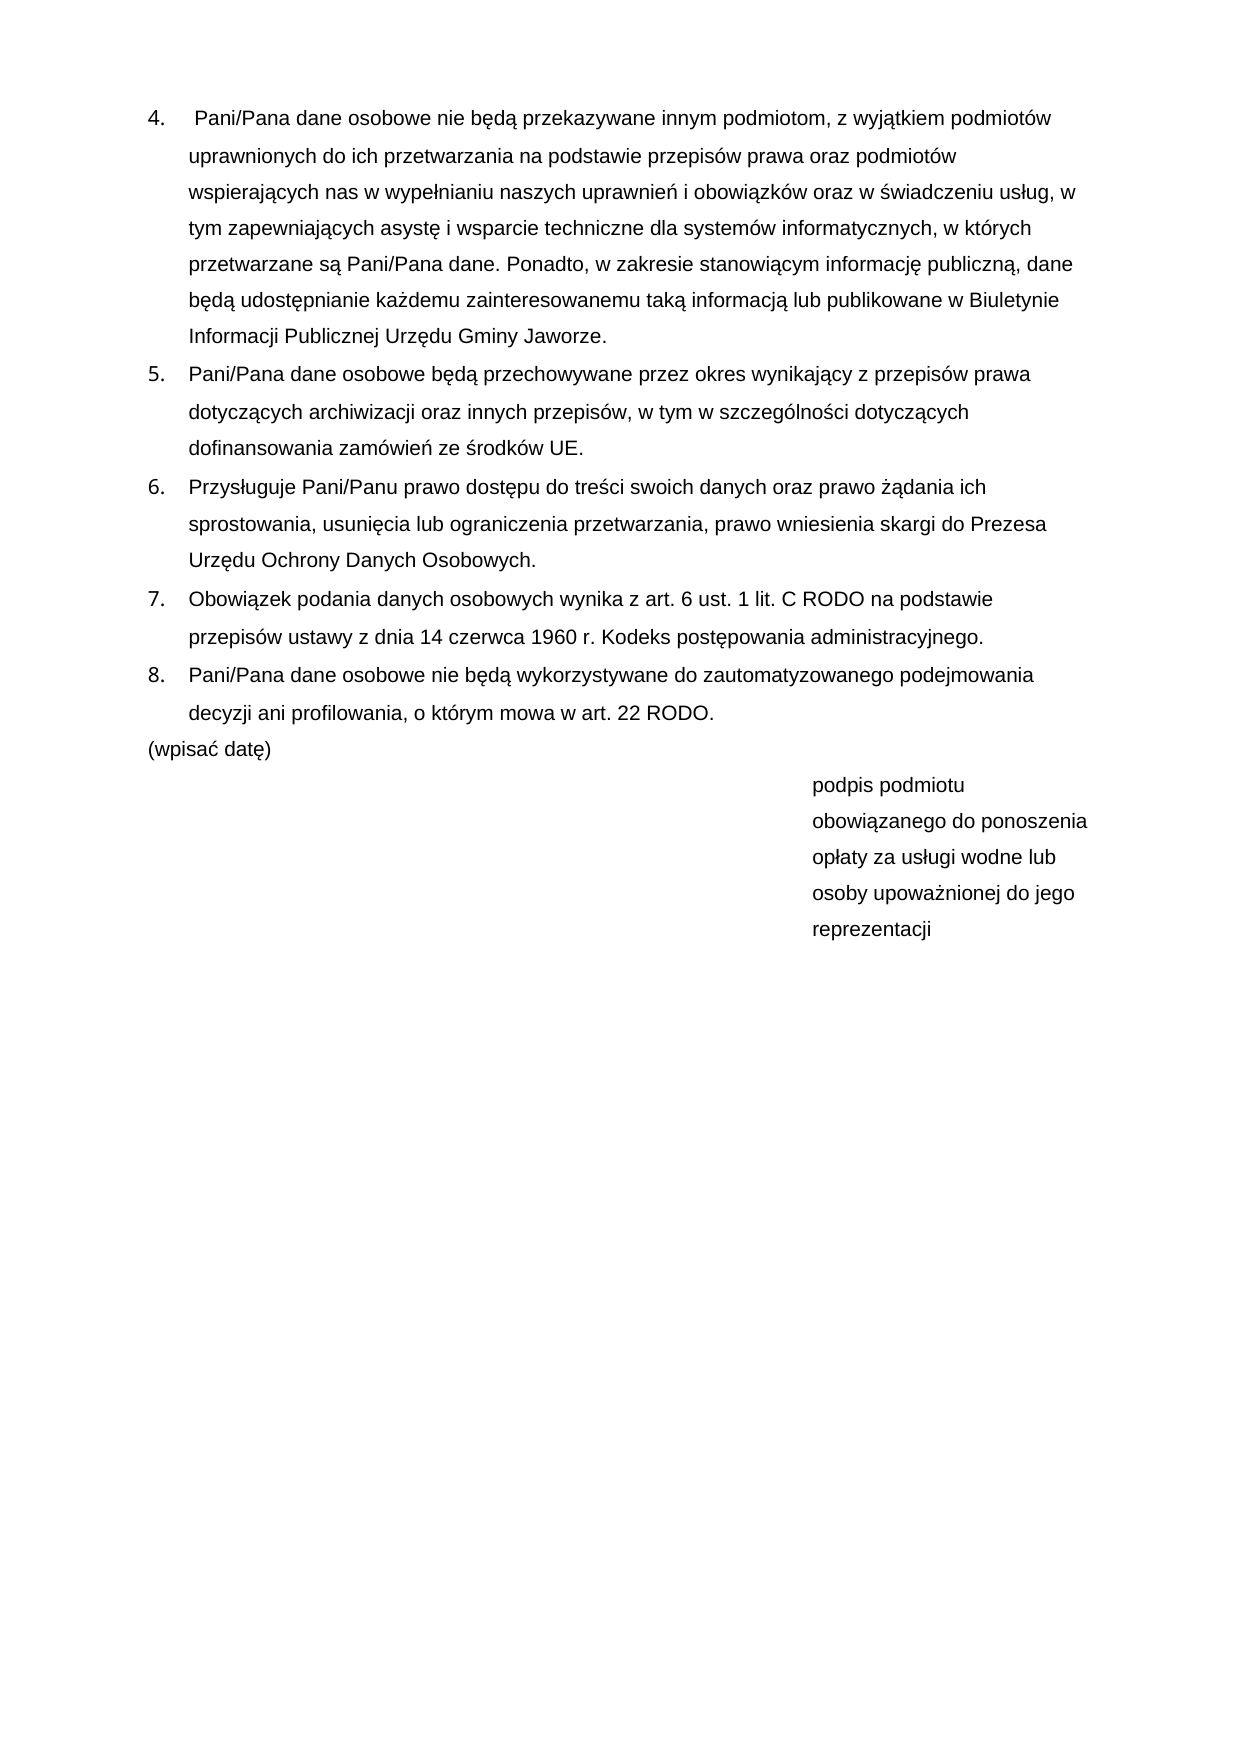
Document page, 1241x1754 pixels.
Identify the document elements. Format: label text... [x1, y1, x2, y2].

text podpis podmiotu obowiązanego do ponoszenia opłaty za usługi wodne lub osoby upoważnionej do jego reprezentacji [812, 773, 1093, 940]
list Przysługuje Pani/Panu prawo dostępu do treści swoich danych oraz prawo żądania ich sprostowania, usunięcia lub ograniczenia przetwarzania, prawo wniesienia skargi do Prezesa Urzędu Ochrony Danych Osobowych. [148, 472, 1093, 572]
list Pani/Pana dane osobowe nie będą wykorzystywane do zautomatyzowanego podejmowania decyzji ani profilowania, o którym mowa w art. 22 RODO. [148, 660, 1093, 725]
text (wpisać datę) [148, 737, 1093, 761]
list Pani/Pana dane osobowe nie będą przekazywane innym podmiotom, z wyjątkiem podmiotów uprawnionych do ich przetwarzania na podstawie przepisów prawa oraz podmiotów wspierających nas w wypełnianiu naszych uprawnień i obowiązków oraz w świadczeniu usług, w tym zapewniających asystę i wsparcie techniczne dla systemów informatycznych, w których przetwarzane są Pani/Pana dane. Ponadto, w zakresie stanowiącym informację publiczną, dane będą udostępnianie każdemu zainteresowanemu taką informacją lub publikowane w Biuletynie Informacji Publicznej Urzędu Gminy Jaworze. [148, 103, 1093, 347]
list Obowiązek podania danych osobowych wynika z art. 6 ust. 1 lit. C RODO na podstawie przepisów ustawy z dnia 14 czerwca 1960 r. Kodeks postępowania administracyjnego. [148, 584, 1093, 648]
list Pani/Pana dane osobowe będą przechowywane przez okres wynikający z przepisów prawa dotyczących archiwizacji oraz innych przepisów, w tym w szczególności dotyczących dofinansowania zamówień ze środków UE. [148, 359, 1093, 460]
